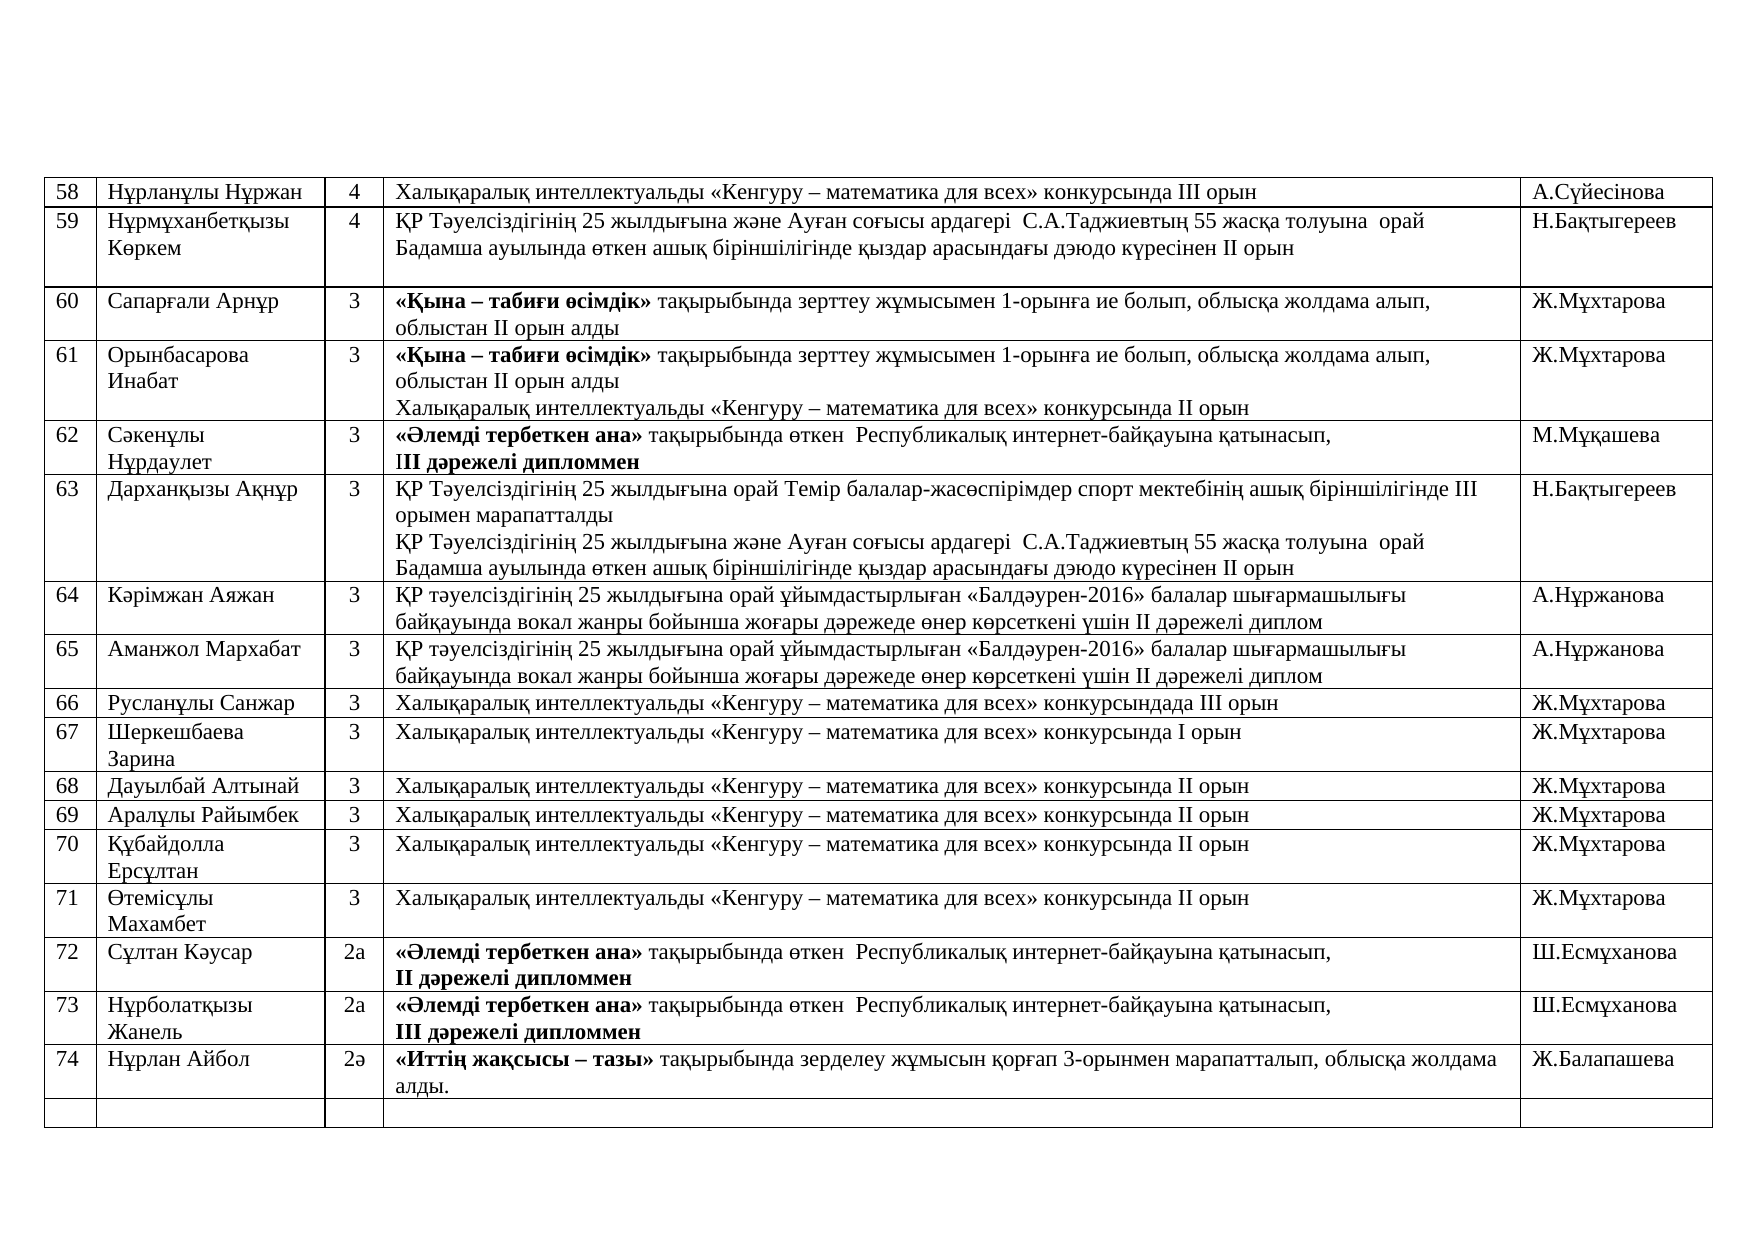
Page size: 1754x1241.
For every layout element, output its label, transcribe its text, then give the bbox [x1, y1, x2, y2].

table_cell 69 [45, 801, 96, 829]
table_cell 68 [45, 772, 96, 800]
table_cell «Әлемді тербеткен ана» тақырыбында өткен Республикалық интернет-байқауына қатынасып, ІІІ дәрежелі дипломмен [384, 992, 1520, 1044]
table_cell Нұрланұлы Нұржан [97, 178, 324, 206]
table_cell [326, 1099, 383, 1127]
table_cell [45, 1099, 96, 1127]
table_cell Ж.Мұхтарова [1521, 772, 1712, 800]
table_cell 3 [326, 884, 383, 937]
table_cell Ш.Есмұханова [1521, 938, 1712, 991]
table_cell Шеркешбаева Зарина [97, 718, 324, 771]
table_cell 74 [45, 1045, 96, 1098]
table_cell ҚР Тәуелсіздігінің 25 жылдығына орай Темір балалар-жасөспірімдер спорт мектебінің ашық біріншілігінде ІІІ орымен марапатталды ҚР Тәуелсіздігінің 25 жылдығына және Ауған соғысы ардагері С.А.Таджиевтың 55 жасқа толуына орай Бадамша ауылында өткен ашық біріншілігінде қыздар арасындағы дэюдо күресінен ІІ орын [384, 475, 1520, 581]
table_cell Ж.Мұхтарова [1521, 830, 1712, 883]
table_cell ҚР тәуелсіздігінің 25 жылдығына орай ұйымдастырлыған «Балдәурен-2016» балалар шығармашылығы байқауында вокал жанры бойынша жоғары дәрежеде өнер көрсеткені үшін ІІ дәрежелі диплом [384, 582, 1520, 634]
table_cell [384, 178, 1520, 206]
table_cell 61 [45, 341, 96, 420]
table_cell 3 [326, 689, 383, 717]
table_cell Халықаралық интеллектуальды «Кенгуру – математика для всех» конкурсында ІІ орын [384, 772, 1520, 800]
table_cell Н.Бақтыгереев [1521, 475, 1712, 581]
table_cell Сапарғали Арнұр [97, 288, 324, 340]
table_cell Халықаралық интеллектуальды «Кенгуру – математика для всех» конкурсында ІІ орын [384, 801, 1520, 829]
table_cell 70 [45, 830, 96, 883]
table_cell Нұрлан Айбол [97, 1045, 324, 1098]
table_cell [97, 1099, 324, 1127]
table_cell Ж.Мұхтарова [1521, 801, 1712, 829]
table_cell Ш.Есмұханова [1521, 992, 1712, 1044]
table_cell ҚР тәуелсіздігінің 25 жылдығына орай ұйымдастырлыған «Балдәурен-2016» балалар шығармашылығы байқауында вокал жанры бойынша жоғары дәрежеде өнер көрсеткені үшін ІІ дәрежелі диплом [384, 635, 1520, 688]
table_cell 3 [326, 718, 383, 771]
table_cell 3 [326, 772, 383, 800]
table_cell 72 [45, 938, 96, 991]
table_cell 64 [45, 582, 96, 634]
table_cell 3 [326, 288, 383, 340]
table_cell 63 [45, 475, 96, 581]
table_cell А.Сүйесінова [1521, 178, 1712, 206]
table_cell 66 [45, 689, 96, 717]
table_cell Орынбасарова Инабат [97, 341, 324, 420]
table_cell А.Нұржанова [1521, 582, 1712, 634]
table_cell 3 [326, 421, 383, 474]
table_cell 2а [326, 938, 383, 991]
table_cell Ж.Мұхтарова [1521, 288, 1712, 340]
table_cell Нұрболатқызы Жанель [97, 992, 324, 1044]
table_cell Халықаралық интеллектуальды «Кенгуру – математика для всех» конкурсында І орын [384, 718, 1520, 771]
table_cell [384, 1099, 1520, 1127]
table_cell 65 [45, 635, 96, 688]
table_cell Ж.Мұхтарова [1521, 718, 1712, 771]
table_cell 3 [326, 341, 383, 420]
table_cell Аманжол Мархабат [97, 635, 324, 688]
table_cell М.Мұқашева [1521, 421, 1712, 474]
table_cell 3 [326, 830, 383, 883]
table_cell Дауылбай Алтынай [97, 772, 324, 800]
table_cell 71 [45, 884, 96, 937]
table_cell Өтемісұлы Махамбет [97, 884, 324, 937]
table_cell Кәрімжан Аяжан [97, 582, 324, 634]
table_cell 3 [326, 635, 383, 688]
table_cell 58 [45, 178, 96, 206]
table_cell «Иттің жақсысы – тазы» тақырыбында зерделеу жұмысын қорғап 3-орынмен марапатталып, облысқа жолдама алды. [384, 1045, 1520, 1098]
table_cell Дарханқызы Ақнұр [97, 475, 324, 581]
table_cell Сұлтан Кәусар [97, 938, 324, 991]
table_cell 3 [326, 582, 383, 634]
table_cell 3 [326, 801, 383, 829]
table_cell «Қына – табиғи өсімдік» тақырыбында зерттеу жұмысымен 1-орынға ие болып, облысқа жолдама алып, облыстан ІІ орын алды [384, 288, 1520, 340]
table_cell Нұрмұханбетқызы Көркем [97, 208, 324, 286]
table_cell Н.Бақтыгереев [1521, 208, 1712, 286]
table_cell «Әлемді тербеткен ана» тақырыбында өткен Республикалық интернет-байқауына қатынасып, ІІ дәрежелі дипломмен [384, 938, 1520, 991]
table_cell 4 [326, 208, 383, 286]
table_cell Аралұлы Райымбек [97, 801, 324, 829]
table_cell Ж.Балапашева [1521, 1045, 1712, 1098]
table_cell Халықаралық интеллектуальды «Кенгуру – математика для всех» конкурсында ІІ орын [384, 884, 1520, 937]
table_cell «Әлемді тербеткен ана» тақырыбында өткен Республикалық интернет-байқауына қатынасып, ІІІ дәрежелі дипломмен [384, 421, 1520, 474]
table_cell А.Нұржанова [1521, 635, 1712, 688]
table_cell Халықаралық интеллектуальды «Кенгуру – математика для всех» конкурсында ІІ орын [384, 830, 1520, 883]
table_cell 3 [326, 475, 383, 581]
table_cell Ж.Мұхтарова [1521, 341, 1712, 420]
table_cell 67 [45, 718, 96, 771]
table_cell Халықаралық интеллектуальды «Кенгуру – математика для всех» конкурсындада ІІІ орын [384, 689, 1520, 717]
table_cell 2а [326, 992, 383, 1044]
table_cell Ж.Мұхтарова [1521, 884, 1712, 937]
table_cell 2ә [326, 1045, 383, 1098]
table_cell 62 [45, 421, 96, 474]
table_cell Сәкенұлы Нұрдаулет [97, 421, 324, 474]
table_cell Құбайдолла Ерсұлтан [97, 830, 324, 883]
table_cell [1521, 1099, 1712, 1127]
table_cell 60 [45, 288, 96, 340]
table_cell Ж.Мұхтарова [1521, 689, 1712, 717]
table_cell 4 [326, 178, 383, 206]
table_cell Русланұлы Санжар [97, 689, 324, 717]
table_cell «Қына – табиғи өсімдік» тақырыбында зерттеу жұмысымен 1-орынға ие болып, облысқа жолдама алып, облыстан ІІ орын алды Халықаралық интеллектуальды «Кенгуру – математика для всех» конкурсында ІІ орын [384, 341, 1520, 420]
table_cell 59 [45, 208, 96, 286]
table_cell 73 [45, 992, 96, 1044]
table_cell ҚР Тәуелсіздігінің 25 жылдығына және Ауған соғысы ардагері С.А.Таджиевтың 55 жасқа толуына орай Бадамша ауылында өткен ашық біріншілігінде қыздар арасындағы дэюдо күресінен ІІ орын [384, 208, 1520, 286]
